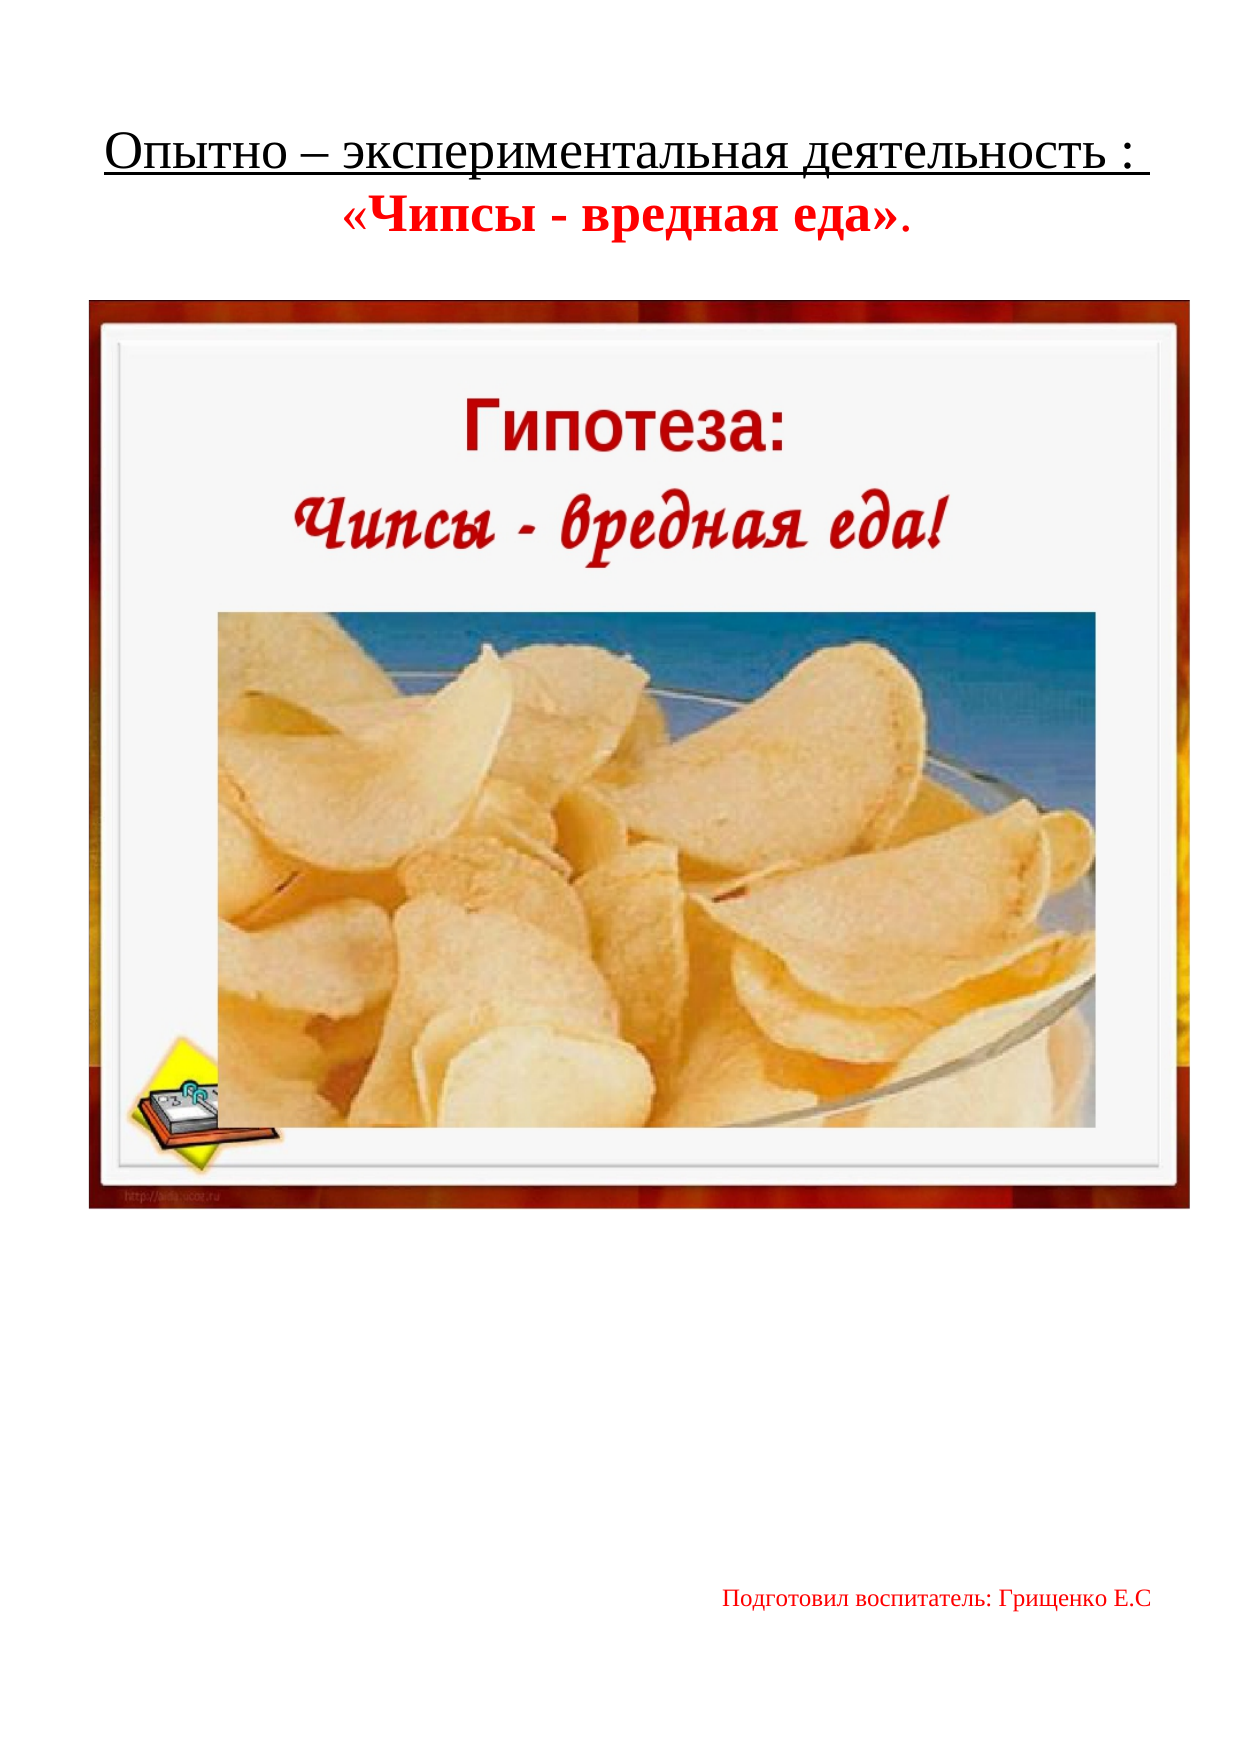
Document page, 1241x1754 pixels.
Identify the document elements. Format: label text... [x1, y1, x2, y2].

text Опытно – экспериментальная деятельность : [89, 118, 1152, 180]
text Подготовил воспитатель: Грищенко Е.С [89, 1583, 1152, 1612]
text «Чипсы - вредная еда». [89, 180, 1152, 243]
picture [88, 300, 1191, 1210]
